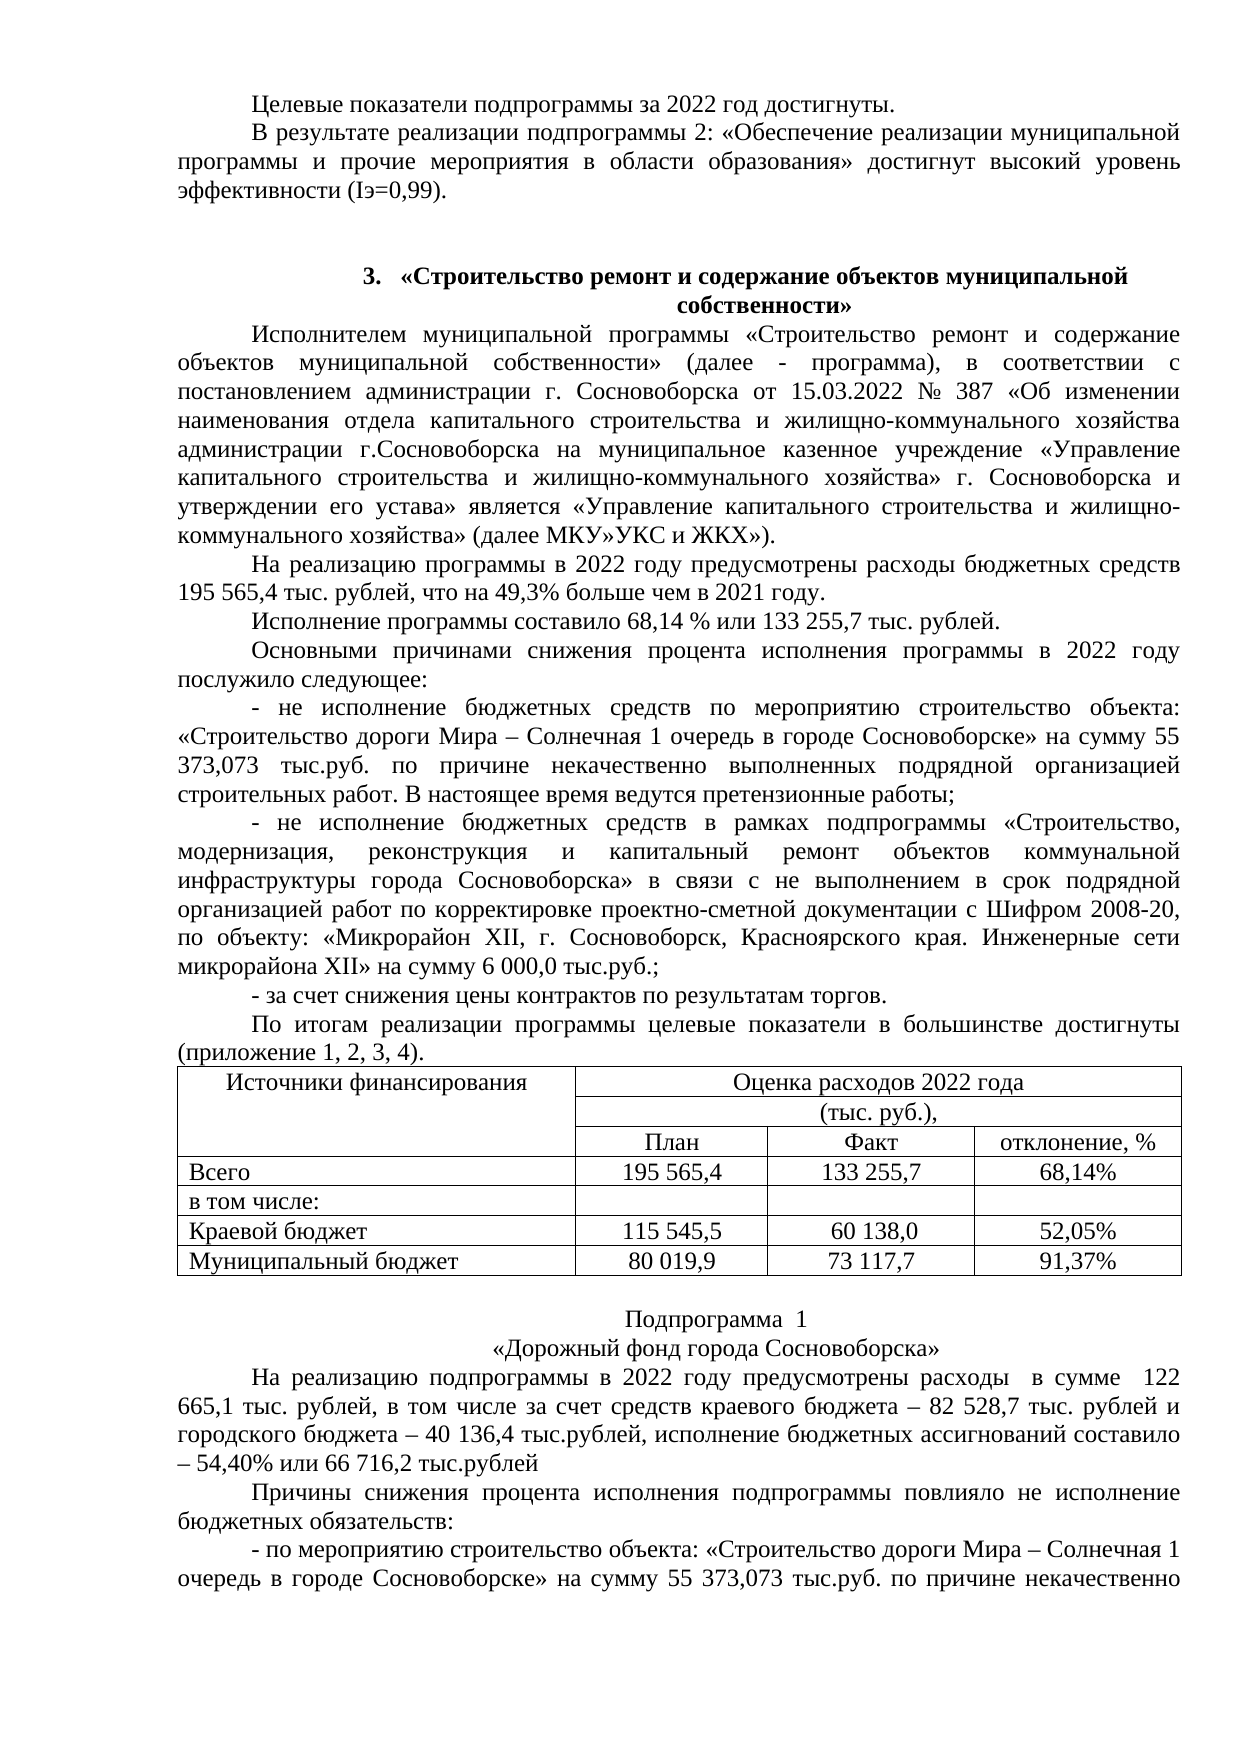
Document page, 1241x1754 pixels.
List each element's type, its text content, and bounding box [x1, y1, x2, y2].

text Причины снижения процента исполнения подпрограммы повлияло не исполнение бюджетных обязательств: [177, 1477, 1181, 1534]
table_cell Краевой бюджет [178, 1216, 575, 1245]
table_cell 115 545,5 [576, 1216, 767, 1245]
text Целевые показатели подпрограммы за 2022 год достигнуты. [177, 89, 1181, 117]
text Подпрограмма 1 [177, 1304, 1181, 1333]
table_cell 52,05% [975, 1216, 1181, 1245]
text Основными причинами снижения процента исполнения программы в 2022 году послужило следующее: [177, 635, 1181, 692]
table_header Оценка расходов 2022 года [576, 1067, 1181, 1096]
table_cell 73 117,7 [768, 1246, 974, 1275]
table_cell [975, 1186, 1181, 1215]
table_cell Всего [178, 1157, 575, 1185]
table_cell 133 255,7 [768, 1157, 974, 1185]
text На реализацию подпрограммы в 2022 году предусмотрены расходы в сумме 122 665,1 тыс. рублей, в том числе за счет средств краевого бюджета – 82 528,7 тыс. рублей и городского бюджета – 40 136,4 тыс.рублей, исполнение бюджетных ассигнований составило – 54,40% или 66 716,2 тыс.рублей [177, 1362, 1181, 1477]
table_cell 60 138,0 [768, 1216, 974, 1245]
text - не исполнение бюджетных средств в рамках подпрограммы «Строительство, модернизация, реконструкция и капитальный ремонт объектов коммунальной инфраструктуры города Сосновоборска» в связи с не выполнением в срок подрядной организацией работ по корректировке проектно-сметной документации с Шифром 2008-20, по объекту: «Микрорайон XII, г. Сосновоборск, Красноярского края. Инженерные сети микрорайона XII» на сумму 6 000,0 тыс.руб.; [177, 807, 1181, 980]
table_cell Факт [768, 1127, 974, 1156]
table_cell 91,37% [975, 1246, 1181, 1275]
text Исполнение программы составило 68,14 % или 133 255,7 тыс. рублей. [177, 606, 1181, 635]
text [177, 1534, 1181, 1592]
text Исполнителем муниципальной программы «Строительство ремонт и содержание объектов муниципальной собственности» (далее - программа), в соответствии с постановлением администрации г. Сосновоборска от 15.03.2022 № 387 «Об изменении наименования отдела капитального строительства и жилищно-коммунального хозяйства администрации г.Сосновоборска на муниципальное казенное учреждение «Управление капитального строительства и жилищно-коммунального хозяйства» г. Сосновоборска и утверждении его устава» является «Управление капитального строительства и жилищно-коммунального хозяйства» (далее МКУ»УКС и ЖКХ»). [177, 319, 1181, 549]
table_cell (тыс. руб.), [576, 1097, 1181, 1126]
text - не исполнение бюджетных средств по мероприятию строительство объекта: «Строительство дороги Мира – Солнечная 1 очередь в городе Сосновоборске» на сумму 55 373,073 тыс.руб. по причине некачественно выполненных подрядной организацией строительных работ. В настоящее время ведутся претензионные работы; [177, 692, 1181, 807]
text На реализацию программы в 2022 году предусмотрены расходы бюджетных средств 195 565,4 тыс. рублей, что на 49,3% больше чем в 2021 году. [177, 549, 1181, 606]
text По итогам реализации программы целевые показатели в большинстве достигнуты (приложение 1, 2, 3, 4). [177, 1009, 1181, 1066]
table_cell [576, 1186, 767, 1215]
table_cell 68,14% [975, 1157, 1181, 1185]
table_cell [768, 1186, 974, 1215]
table_cell 195 565,4 [576, 1157, 767, 1185]
table_cell Муниципальный бюджет [178, 1246, 575, 1275]
text - за счет снижения цены контрактов по результатам торгов. [177, 980, 1181, 1009]
list «Строительство ремонт и содержание объектов муниципальной собственности» [310, 261, 1181, 319]
table_cell в том числе: [178, 1186, 575, 1215]
text «Дорожный фонд города Сосновоборска» [177, 1333, 1181, 1362]
table_cell 80 019,9 [576, 1246, 767, 1275]
table_cell План [576, 1127, 767, 1156]
table_header Источники финансирования [178, 1067, 575, 1156]
text В результате реализации подпрограммы 2: «Обеспечение реализации муниципальной программы и прочие мероприятия в области образования» достигнут высокий уровень эффективности (Iэ=0,99). [177, 117, 1181, 204]
table_cell отклонение, % [975, 1127, 1181, 1156]
